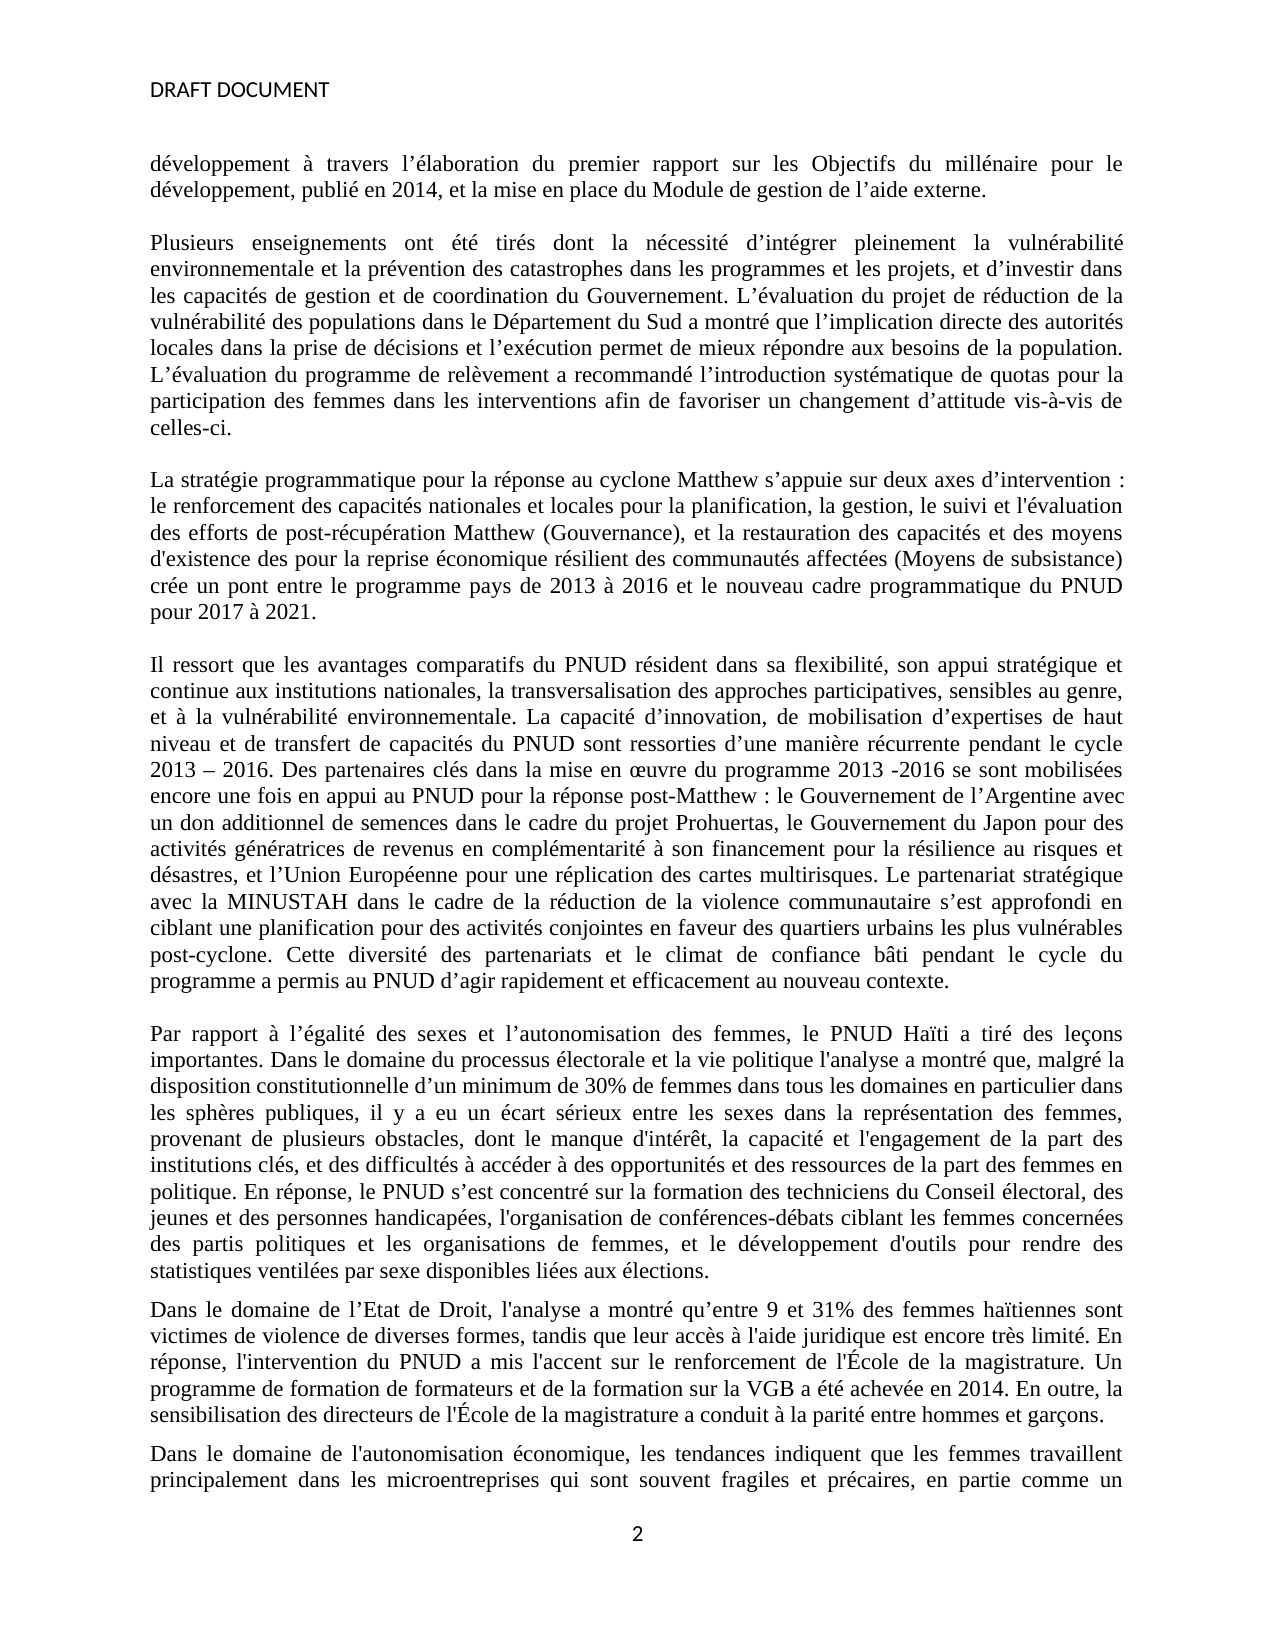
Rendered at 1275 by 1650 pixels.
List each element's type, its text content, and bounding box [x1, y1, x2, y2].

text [150, 1440, 1125, 1493]
text Plusieurs enseignements ont été tirés dont la nécessité d’intégrer pleinement la vulnérabilité environnementale et la prévention des catastrophes dans les programmes et les projets, et d’investir dans les capacités de gestion et de coordination du Gouvernement. L’évaluation du projet de réduction de la vulnérabilité des populations dans le Département du Sud a montré que l’implication directe des autorités locales dans la prise de décisions et l’exécution permet de mieux répondre aux besoins de la population. L’évaluation du programme de relèvement a recommandé l’introduction systématique de quotas pour la participation des femmes dans les interventions afin de favoriser un changement d’attitude vis-à-vis de celles-ci. [150, 229, 1125, 440]
text Par rapport à l’égalité des sexes et l’autonomisation des femmes, le PNUD Haïti a tiré des leçons importantes. Dans le domaine du processus électorale et la vie politique l'analyse a montré que, malgré la disposition constitutionnelle d’un minimum de 30% de femmes dans tous les domaines en particulier dans les sphères publiques, il y a eu un écart sérieux entre les sexes dans la représentation des femmes, provenant de plusieurs obstacles, dont le manque d'intérêt, la capacité et l'engagement de la part des institutions clés, et des difficultés à accéder à des opportunités et des ressources de la part des femmes en politique. En réponse, le PNUD s’est concentré sur la formation des techniciens du Conseil électoral, des jeunes et des personnes handicapées, l'organisation de conférences-débats ciblant les femmes concernées des partis politiques et les organisations de femmes, et le développement d'outils pour rendre des statistiques ventilées par sexe disponibles liées aux élections. [150, 1020, 1125, 1283]
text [150, 150, 1125, 203]
text La stratégie programmatique pour la réponse au cyclone Matthew s’appuie sur deux axes d’intervention : le renforcement des capacités nationales et locales pour la planification, la gestion, le suivi et l'évaluation des efforts de post-récupération Matthew (Gouvernance), et la restauration des capacités et des moyens d'existence des pour la reprise économique résilient des communautés affectées (Moyens de subsistance) crée un pont entre le programme pays de 2013 à 2016 et le nouveau cadre programmatique du PNUD pour 2017 à 2021. [150, 466, 1125, 624]
text Dans le domaine de l’Etat de Droit, l'analyse a montré qu’entre 9 et 31% des femmes haïtiennes sont victimes de violence de diverses formes, tandis que leur accès à l'aide juridique est encore très limité. En réponse, l'intervention du PNUD a mis l'accent sur le renforcement de l'École de la magistrature. Un programme de formation de formateurs et de la formation sur la VGB a été achevée en 2014. En outre, la sensibilisation des directeurs de l'École de la magistrature a conduit à la parité entre hommes et garçons. [150, 1296, 1125, 1427]
text Il ressort que les avantages comparatifs du PNUD résident dans sa flexibilité, son appui stratégique et continue aux institutions nationales, la transversalisation des approches participatives, sensibles au genre, et à la vulnérabilité environnementale. La capacité d’innovation, de mobilisation d’expertises de haut niveau et de transfert de capacités du PNUD sont ressorties d’une manière récurrente pendant le cycle 2013 – 2016. Des partenaires clés dans la mise en œuvre du programme 2013 -2016 se sont mobilisées encore une fois en appui au PNUD pour la réponse post-Matthew : le Gouvernement de l’Argentine avec un don additionnel de semences dans le cadre du projet Prohuertas, le Gouvernement du Japon pour des activités génératrices de revenus en complémentarité à son financement pour la résilience au risques et désastres, et l’Union Européenne pour une réplication des cartes multirisques. Le partenariat stratégique avec la MINUSTAH dans le cadre de la réduction de la violence communautaire s’est approfondi en ciblant une planification pour des activités conjointes en faveur des quartiers urbains les plus vulnérables post-cyclone. Cette diversité des partenariats et le climat de confiance bâti pendant le cycle du programme a permis au PNUD d’agir rapidement et efficacement au nouveau contexte. [150, 651, 1125, 993]
